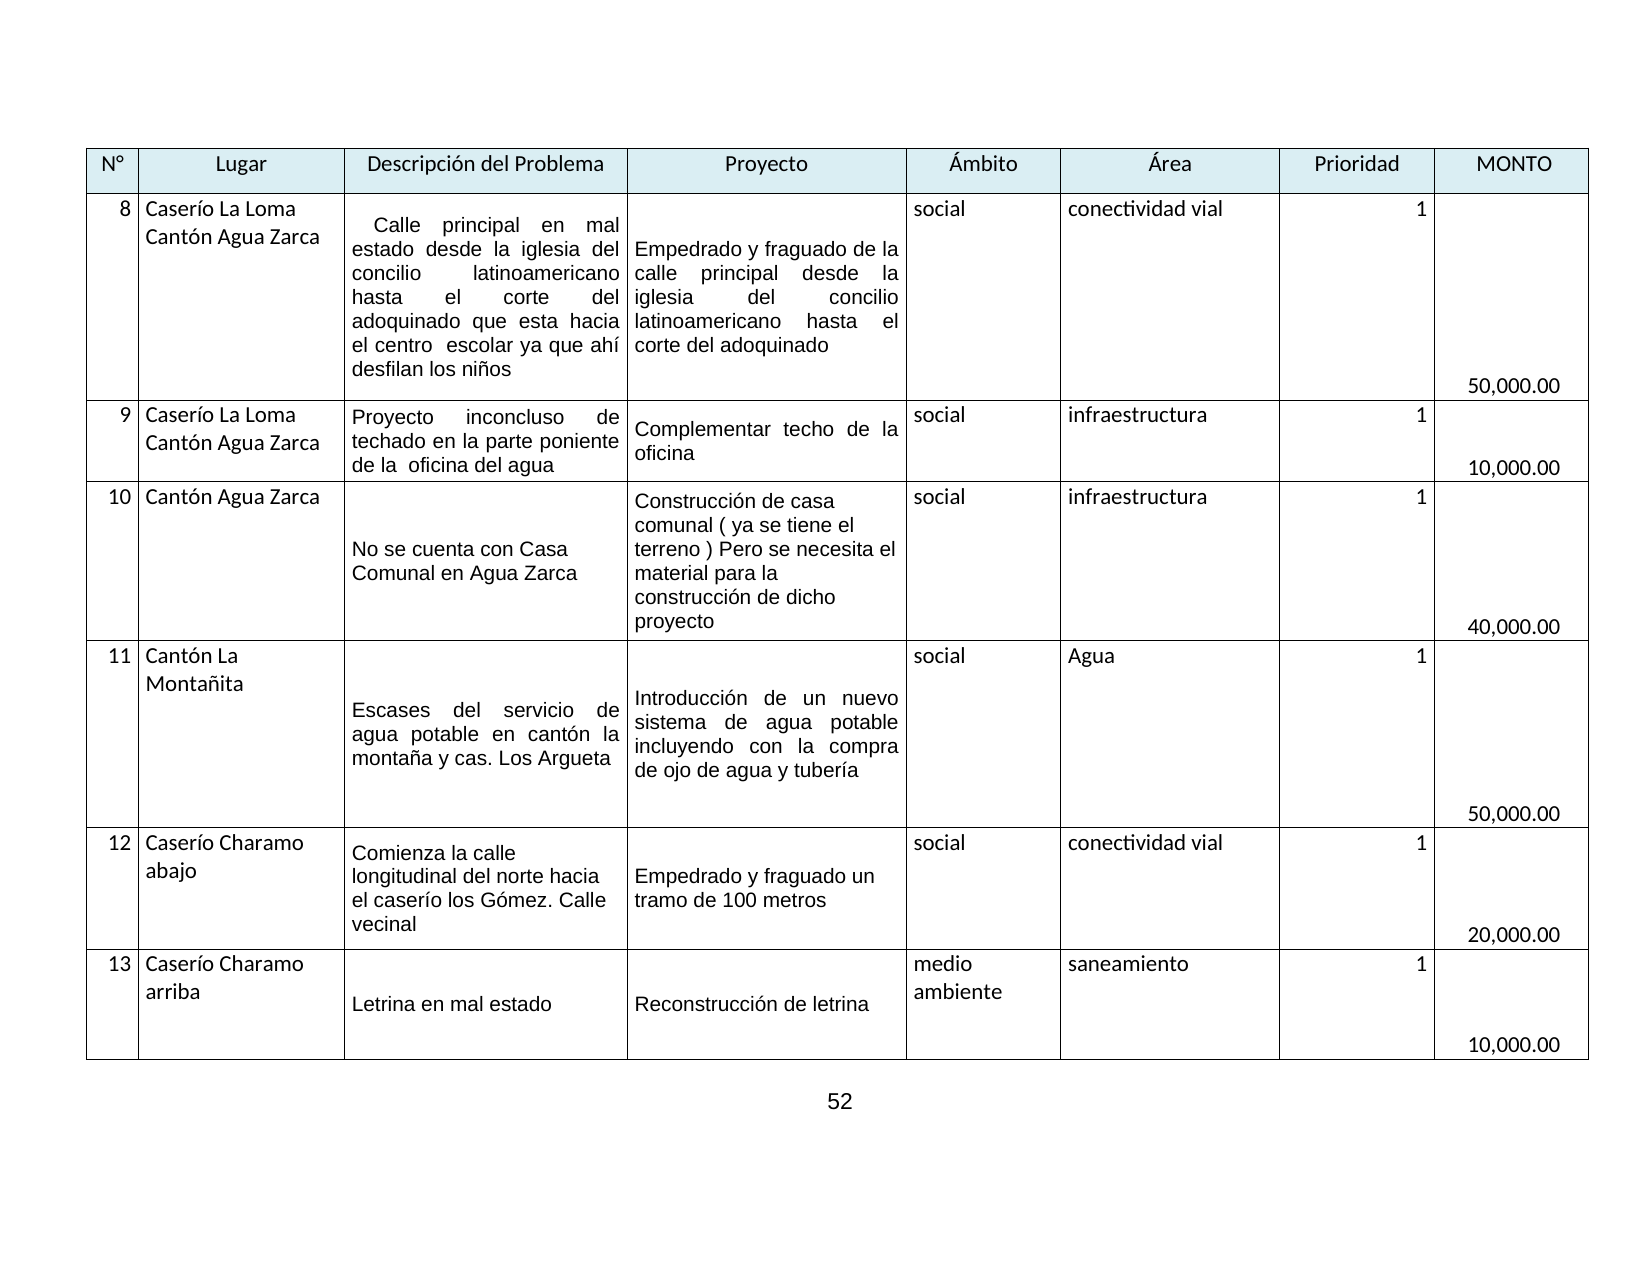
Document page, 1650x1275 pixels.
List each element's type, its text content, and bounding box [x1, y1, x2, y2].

table_cell 50,000.00 [1435, 194, 1588, 399]
table_cell 20,000.00 [1435, 828, 1588, 948]
table_cell 10,000.00 [1435, 950, 1588, 1058]
table_cell 1 [1280, 194, 1434, 399]
table_cell Caserío Charamo arriba [139, 950, 344, 1058]
table_cell social [907, 828, 1060, 948]
table_cell 1 [1280, 828, 1434, 948]
table_header N° [87, 149, 138, 193]
table_cell Empedrado y fraguado de la calle principal desde la iglesia del concilio latinoamericano hasta el corte del adoquinado [628, 194, 906, 399]
table_header Lugar [139, 149, 344, 193]
table_cell social [907, 482, 1060, 640]
table_cell Construcción de casa comunal ( ya se tiene el terreno ) Pero se necesita el material para la construcción de dicho proyecto [628, 482, 906, 640]
table_cell 40,000.00 [1435, 482, 1588, 640]
table_cell social [907, 641, 1060, 827]
table_header MONTO [1435, 149, 1588, 193]
table_cell Letrina en mal estado [345, 950, 627, 1058]
table_cell Cantón Agua Zarca [139, 482, 344, 640]
table_cell infraestructura [1061, 482, 1279, 640]
table_cell 1 [1280, 950, 1434, 1058]
table_cell Complementar techo de la oficina [628, 401, 906, 481]
table_cell 9 [87, 401, 138, 481]
table_cell infraestructura [1061, 401, 1279, 481]
table_cell Proyecto inconcluso de techado en la parte poniente de la oficina del agua [345, 401, 627, 481]
table_cell 1 [1280, 401, 1434, 481]
table_header Área [1061, 149, 1279, 193]
table_cell conectividad vial [1061, 194, 1279, 399]
table_header Proyecto [628, 149, 906, 193]
table_header Prioridad [1280, 149, 1434, 193]
table_cell Caserío La Loma Cantón Agua Zarca [139, 401, 344, 481]
table_cell 13 [87, 950, 138, 1058]
table_cell 12 [87, 828, 138, 948]
table_cell conectividad vial [1061, 828, 1279, 948]
table_cell 8 [87, 194, 138, 399]
table_cell medio ambiente [907, 950, 1060, 1058]
table_cell Calle principal en mal estado desde la iglesia del concilio latinoamericano hasta el corte del adoquinado que esta hacia el centro escolar ya que ahí desfilan los niños [345, 194, 627, 399]
table_cell Introducción de un nuevo sistema de agua potable incluyendo con la compra de ojo de agua y tubería [628, 641, 906, 827]
table_cell social [907, 401, 1060, 481]
table_cell Caserío Charamo abajo [139, 828, 344, 948]
table_header Ámbito [907, 149, 1060, 193]
table_cell Empedrado y fraguado un tramo de 100 metros [628, 828, 906, 948]
table_cell 10,000.00 [1435, 401, 1588, 481]
table_cell social [907, 194, 1060, 399]
table_cell Caserío La Loma Cantón Agua Zarca [139, 194, 344, 399]
table_cell 1 [1280, 482, 1434, 640]
table_cell No se cuenta con Casa Comunal en Agua Zarca [345, 482, 627, 640]
table_cell Agua [1061, 641, 1279, 827]
table_cell 50,000.00 [1435, 641, 1588, 827]
table_cell 10 [87, 482, 138, 640]
table_cell Reconstrucción de letrina [628, 950, 906, 1058]
table_cell 11 [87, 641, 138, 827]
table_header Descripción del Problema [345, 149, 627, 193]
table_cell Cantón La Montañita [139, 641, 344, 827]
table_cell Escases del servicio de agua potable en cantón la montaña y cas. Los Argueta [345, 641, 627, 827]
table_cell Comienza la calle longitudinal del norte hacia el caserío los Gómez. Calle vecinal [345, 828, 627, 948]
table_cell saneamiento [1061, 950, 1279, 1058]
table_cell 1 [1280, 641, 1434, 827]
